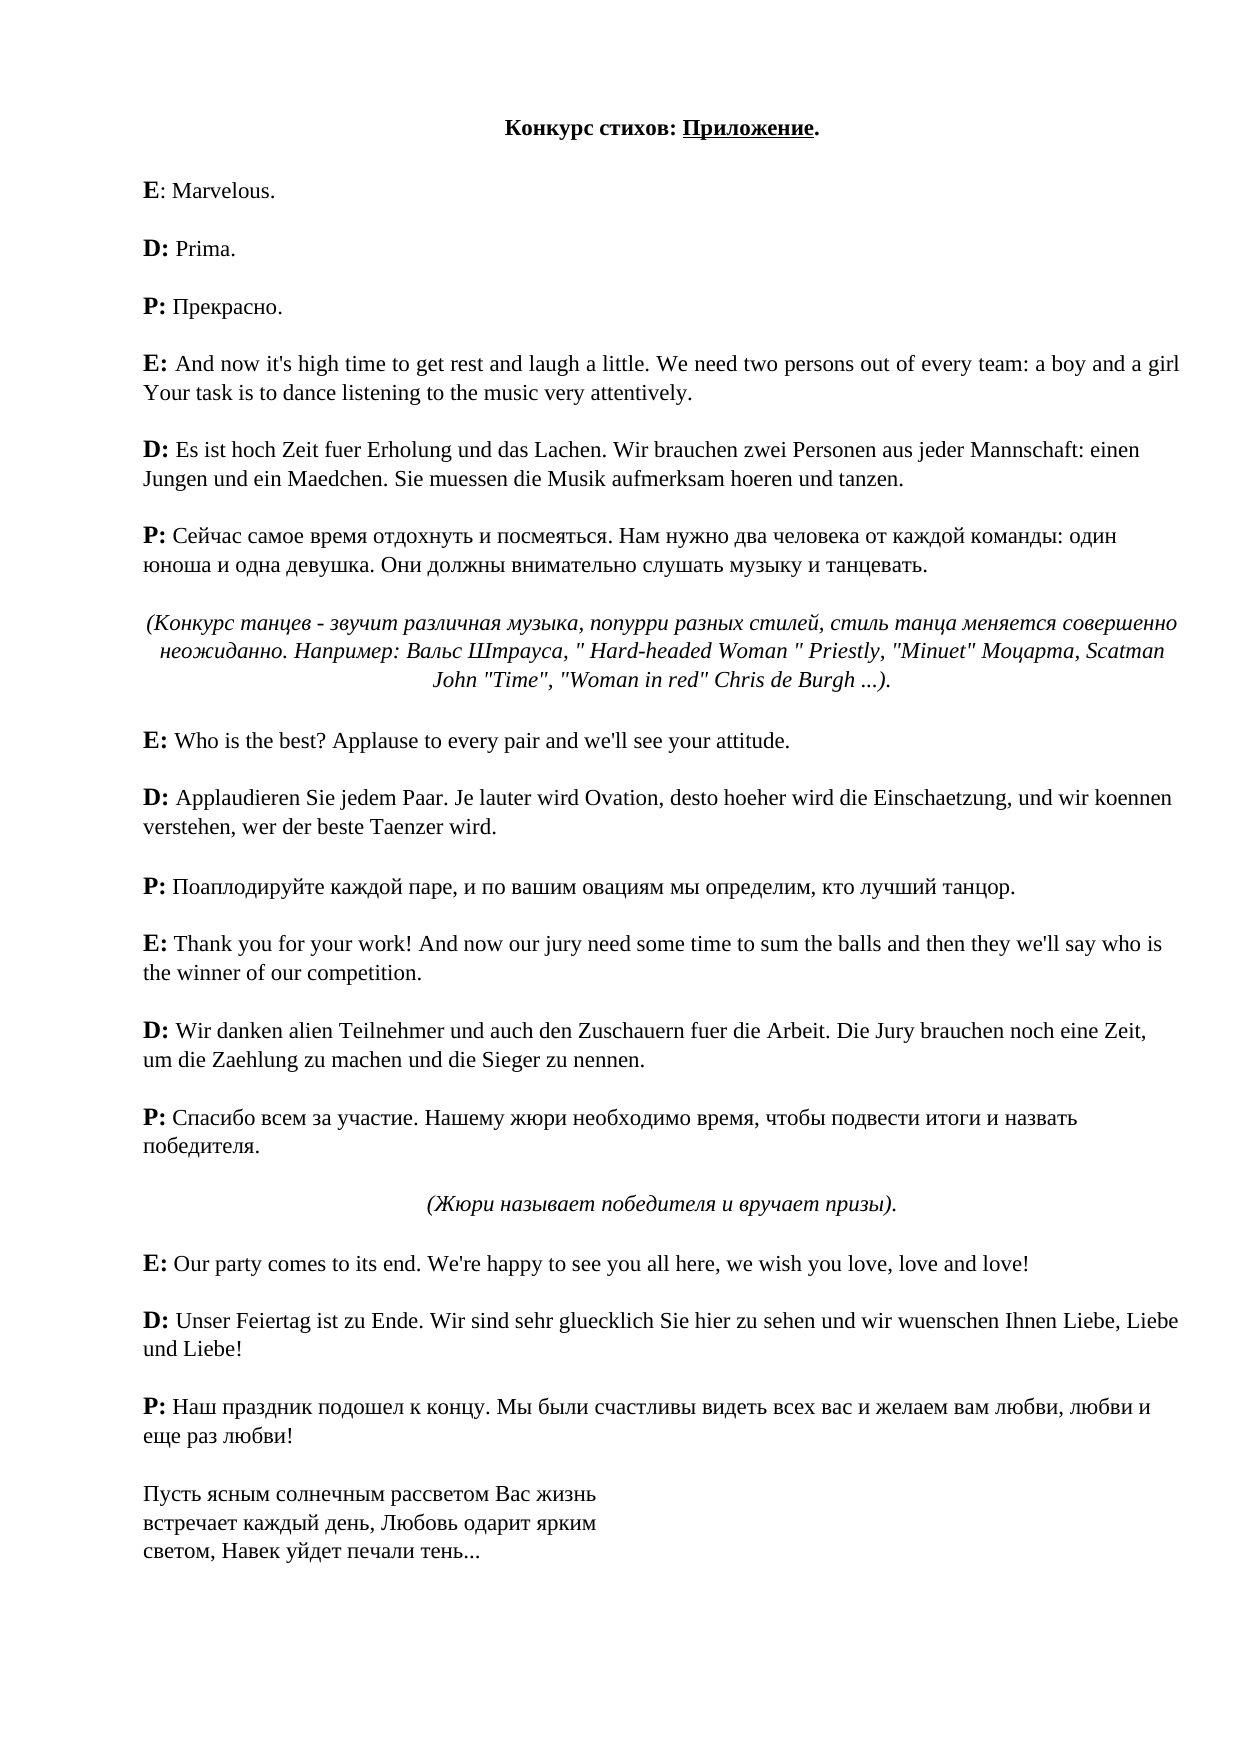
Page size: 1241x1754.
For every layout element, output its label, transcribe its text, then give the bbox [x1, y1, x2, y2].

text Пусть ясным солнечным рассветом Вас жизнь встречает каждый день, Любовь одарит ярким светом, Навек уйдет печали тень... [143, 1478, 631, 1564]
text P: Спасибо всем за участие. Нашему жюри необходимо время, чтобы подвести итоги и назвать победителя. [143, 1103, 1181, 1159]
text D: Es ist hoch Zeit fuer Erholung und das Lachen. Wir brauchen zwei Personen aus jeder Mannschaft: einen Jungen und ein Maedchen. Sie muessen die Musik aufmerksam hoeren und tanzen. [143, 435, 1181, 492]
text Конкурс стихов: Приложение. [143, 89, 1181, 147]
text E: And now it's high time to get rest and laugh a little. We need two persons out of every team: a boy and a girl Your task is to dance listening to the music very attentively. [143, 348, 1181, 406]
text P: Прекрасно. [143, 268, 1181, 326]
text Е: Thank you for your work! And now our jury need some time to sum the balls and then they we'll say who is the winner of our competition. [143, 929, 1181, 986]
text P: Наш праздник подошел к концу. Мы были счастливы видеть всех вас и желаем вам любви, любви и еще раз любви! [143, 1392, 1181, 1449]
text P: Сейчас самое время отдохнуть и посмеяться. Нам нужно два человека от каждой команды: один юноша и одна девушка. Они должны внимательно слушать музыку и танцевать. [143, 521, 1181, 578]
text (Жюри называет победителя и вручает призы). [143, 1191, 1181, 1217]
text Е: Our party comes to its end. We're happy to see you all here, we wish you love, love and love! [143, 1248, 1181, 1277]
text D: Prima. [143, 210, 1181, 268]
text P: Поаплодируйте каждой паре, и по вашим овациям мы определим, кто лучший танцор. [143, 871, 1181, 900]
text E: Who is the best? Applause to every pair and we'll see your attitude. [143, 725, 1181, 753]
text (Конкурс танцев - звучит различная музыка, попурри разных стилей, стиль танца меняется совершенно неожиданно. Например: Вальс Штрауса, " Hard-headed Woman " Priestly, "Minuet" Моцарта, Scatman John "Time", "Woman in red" Chris de Burgh ...). [143, 607, 1181, 693]
text D: Unser Feiertag ist zu Ende. Wir sind sehr gluecklich Sie hier zu sehen und wir wuenschen Ihnen Liebe, Liebe und Liebe! [143, 1306, 1181, 1362]
text D: Wir danken alien Teilnehmer und auch den Zuschauern fuer die Arbeit. Die Jury brauchen noch eine Zeit, um die Zaehlung zu machen und die Sieger zu nennen. [143, 1016, 1181, 1073]
text D: Applaudieren Sie jedem Paar. Je lauter wird Ovation, desto hoeher wird die Einschaetzung, und wir koennen verstehen, wer der beste Taenzer wird. [143, 783, 1181, 840]
text Е: Marvelous. [143, 153, 1181, 210]
